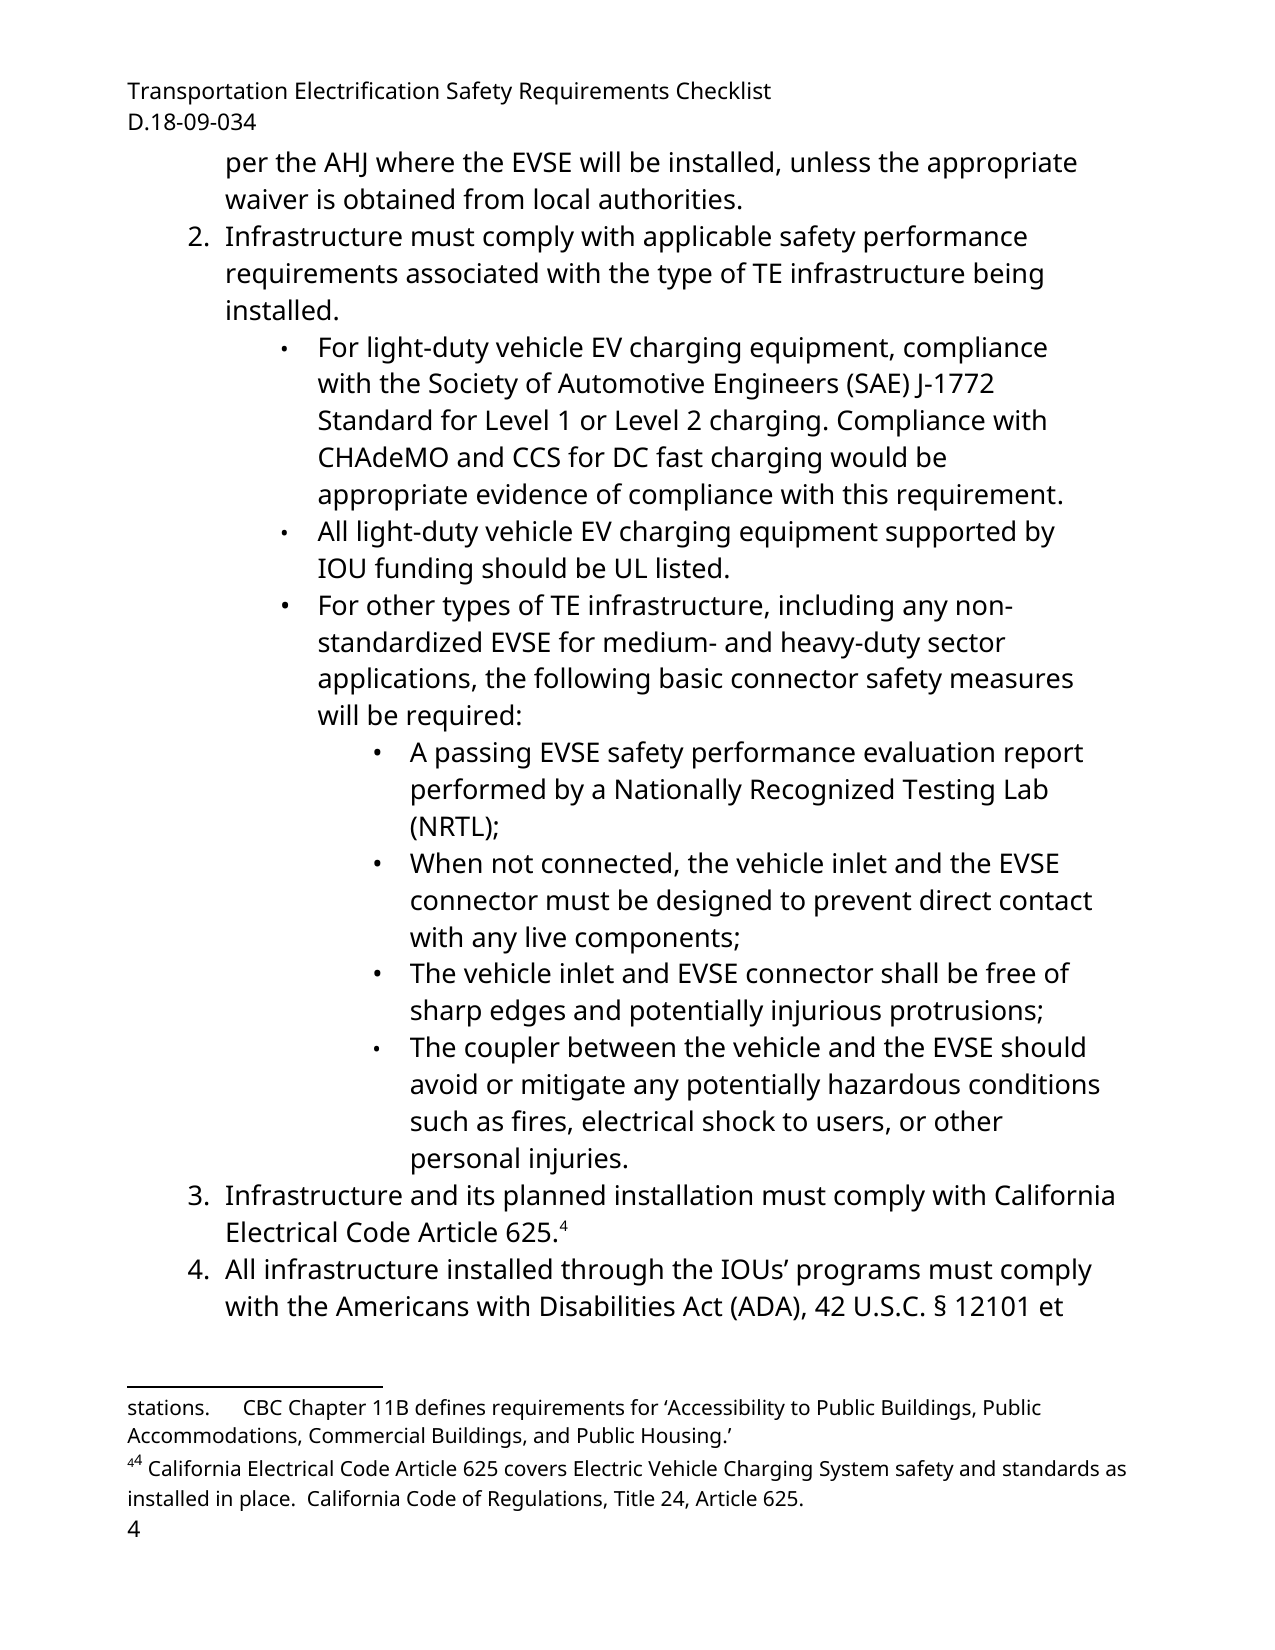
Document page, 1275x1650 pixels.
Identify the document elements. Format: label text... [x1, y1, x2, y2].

list Infrastructure must comply with applicable safety performance requirements associated with the type of TE infrastructure being installed. [187, 217, 1104, 328]
list Infrastructure and its planned installation must comply with California Electrical Code Article 625.4 [187, 1176, 1148, 1250]
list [187, 144, 1124, 217]
list When not connected, the vehicle inlet and the EVSE connector must be designed to prevent direct contact with any live components; [372, 844, 1104, 955]
list For other types of TE infrastructure, including any non-standardized EVSE for medium- and heavy-duty sector applications, the following basic connector safety measures will be required: [280, 586, 1104, 734]
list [187, 1250, 1124, 1324]
list The vehicle inlet and EVSE connector shall be free of sharp edges and potentially injurious protrusions; [372, 955, 1104, 1029]
list The coupler between the vehicle and the EVSE should avoid or mitigate any potentially hazardous conditions such as fires, electrical shock to users, or other personal injuries. [372, 1029, 1104, 1176]
list For light-duty vehicle EV charging equipment, compliance with the Society of Automotive Engineers (SAE) J-1772 Standard for Level 1 or Level 2 charging. Compliance with CHAdeMO and CCS for DC fast charging would be appropriate evidence of compliance with this requirement. [280, 328, 1104, 512]
list A passing EVSE safety performance evaluation report performed by a Nationally Recognized Testing Lab (NRTL); [372, 734, 1104, 844]
list All light-duty vehicle EV charging equipment supported by IOU funding should be UL listed. [280, 512, 1104, 586]
